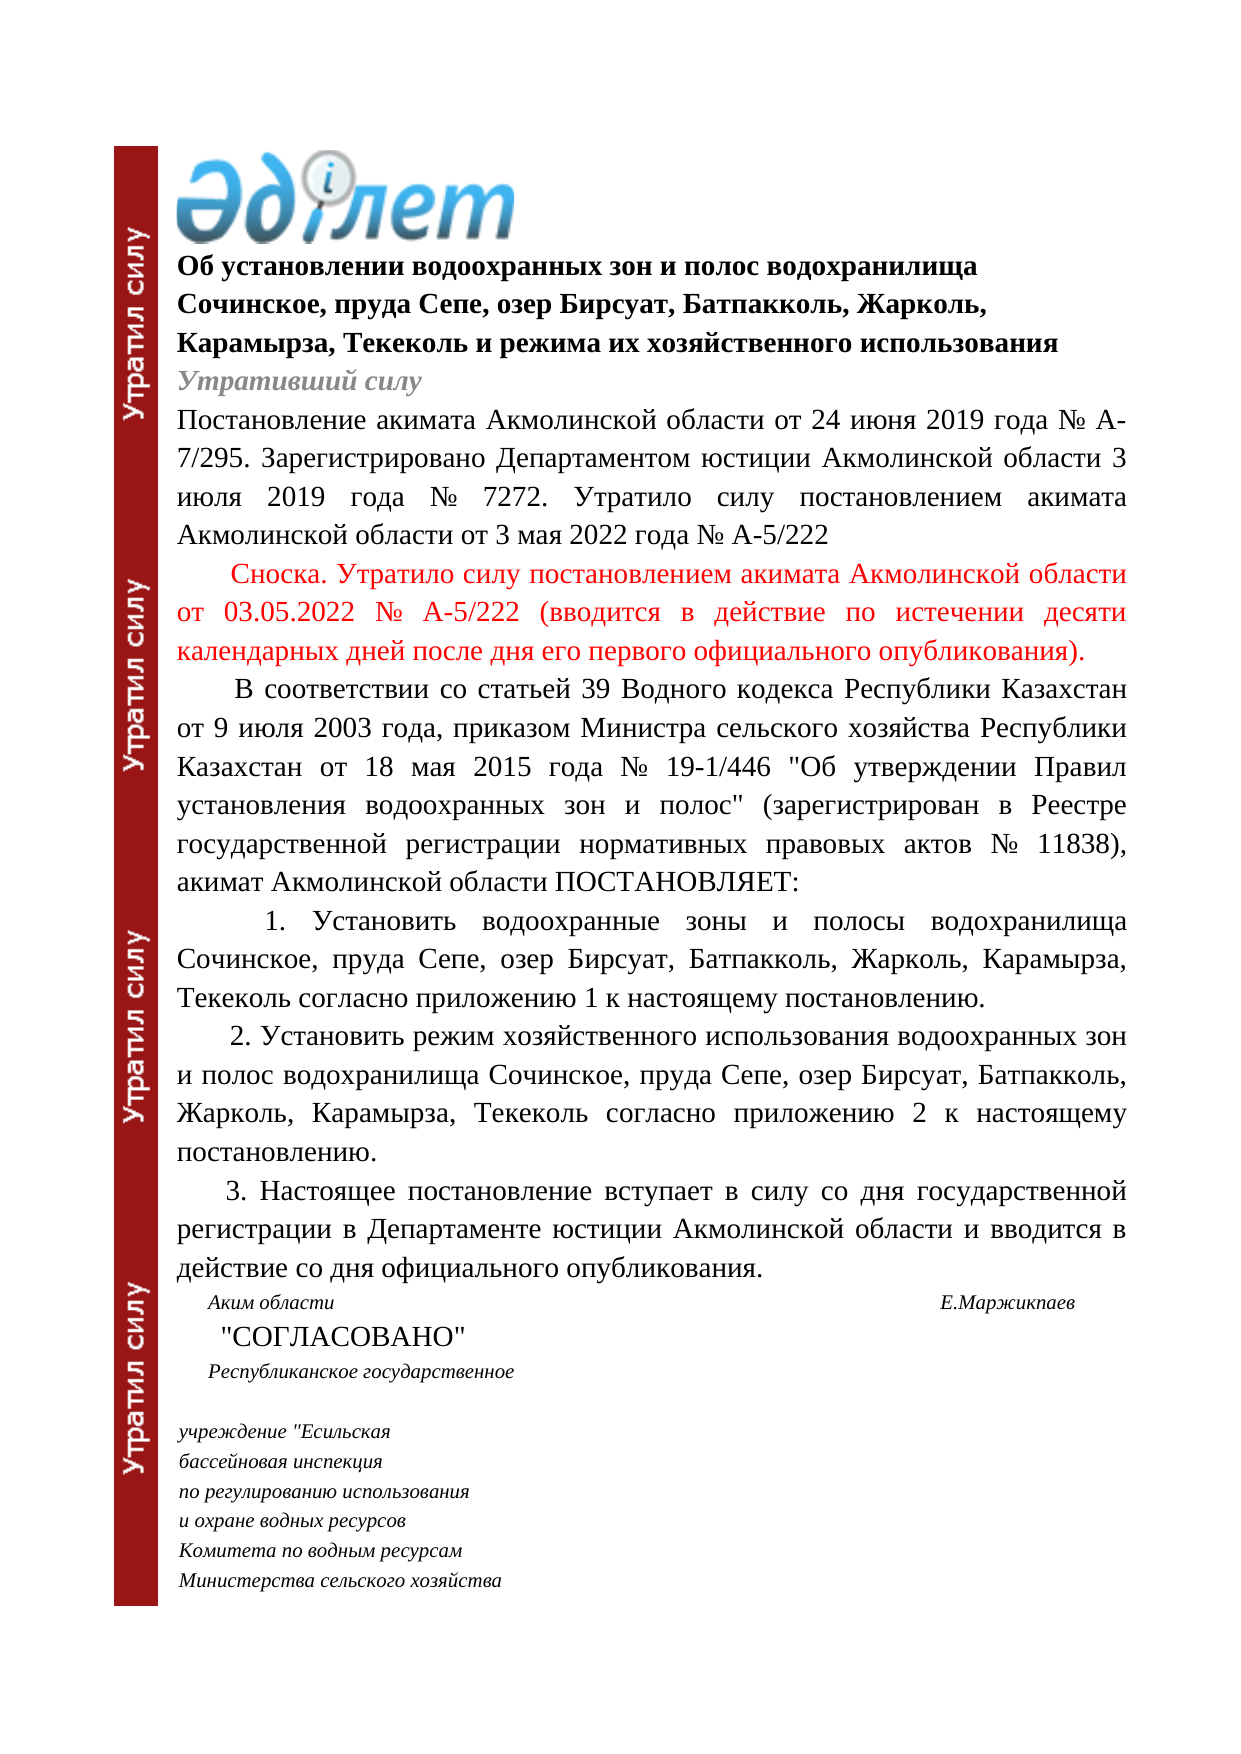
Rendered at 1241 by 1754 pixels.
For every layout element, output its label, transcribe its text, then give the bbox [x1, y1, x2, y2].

text 2. Установить режим хозяйственного использования водоохранных зон и полос водохранилища Сочинское, пруда Сепе, озер Бирсуат, Батпакколь, Жарколь, Карамырза, Текеколь согласно приложению 2 к настоящему постановлению. [112, 1018, 1128, 1168]
picture [114, 1013, 158, 1018]
text 1. Установить водоохранные зоны и полосы водохранилища Сочинское, пруда Сепе, озер Бирсуат, Батпакколь, Жарколь, Карамырза, Текеколь согласно приложению 1 к настоящему постановлению. [112, 903, 1128, 1013]
picture [176, 150, 515, 244]
picture [114, 898, 158, 903]
text Сноска. Утратило силу постановлением акимата Акмолинской области от 03.05.2022 № А-5/222 (вводится в действие по истечении десяти календарных дней после дня его первого официального опубликования). [112, 556, 1128, 667]
picture [114, 1168, 158, 1173]
text Постановление акимата Акмолинской области от 24 июня 2019 года № А-7/295. Зарегистрировано Департаментом юстиции Акмолинской области 3 июля 2019 года № 7272. Утратило силу постановлением акимата Акмолинской области от 3 мая 2022 года № А-5/222 [112, 402, 1128, 551]
text Об установлении водоохранных зон и полос водохранилища Сочинское, пруда Сепе, озер Бирсуат, Батпакколь, Жарколь, Карамырза, Текеколь и режима их хозяйственного использования [112, 248, 1128, 358]
table_header Аким области [101, 1288, 939, 1319]
picture [114, 146, 158, 248]
picture [114, 667, 158, 672]
picture [114, 1599, 158, 1606]
picture [114, 358, 158, 363]
picture [114, 551, 158, 556]
picture [114, 1283, 158, 1288]
text "СОГЛАСОВАНО" [112, 1319, 1128, 1353]
picture [114, 1353, 158, 1358]
text Утративший силу [112, 363, 1128, 397]
table_header Е.Маржикпаев [939, 1288, 1240, 1319]
text 3. Настоящее постановление вступает в силу со дня государственной регистрации в Департаменте юстиции Акмолинской области и вводится в действие со дня официального опубликования. [112, 1173, 1128, 1283]
picture [114, 397, 158, 402]
text В соответствии со статьей 39 Водного кодекса Республики Казахстан от 9 июля 2003 года, приказом Министра сельского хозяйства Республики Казахстан от 18 мая 2015 года № 19-1/446 "Об утверждении Правил установления водоохранных зон и полос" (зарегистрирован в Реестре государственной регистрации нормативных правовых актов № 11838), акимат Акмолинской области ПОСТАНОВЛЯЕТ: [112, 672, 1128, 898]
